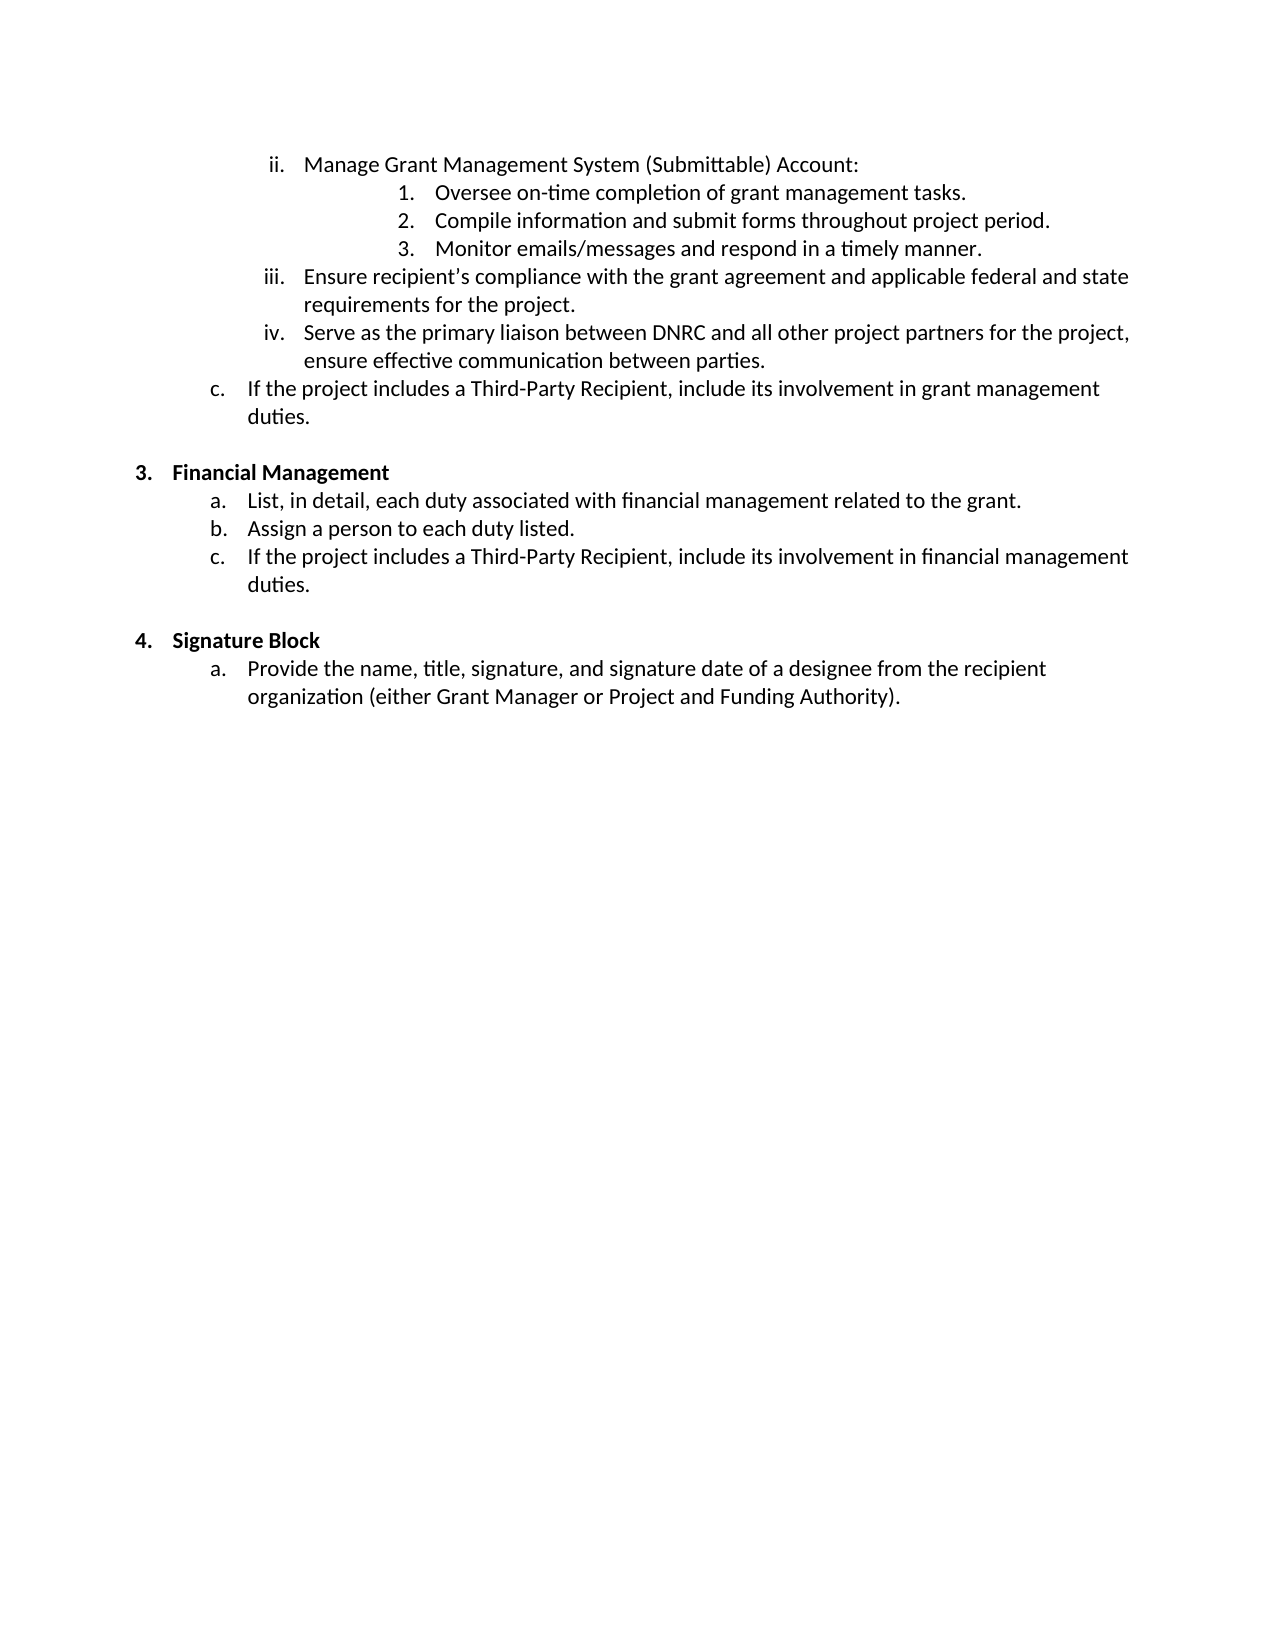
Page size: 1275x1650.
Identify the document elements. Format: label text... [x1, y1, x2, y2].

list Ensure recipient’s compliance with the grant agreement and applicable federal and state requirements for the project. [285, 262, 1155, 318]
list Manage Grant Management System (Submittable) Account: [285, 150, 1155, 178]
list Compile information and submit forms throughout project period. [397, 206, 1155, 234]
list Oversee on-time completion of grant management tasks. [397, 178, 1155, 206]
list If the project includes a Third-Party Recipient, include its involvement in financial management duties. [210, 542, 1155, 598]
list Assign a person to each duty listed. [210, 514, 1155, 542]
list Serve as the primary liaison between DNRC and all other project partners for the project, ensure effective communication between parties. [285, 318, 1155, 374]
list Financial Management [135, 458, 1155, 486]
list List, in detail, each duty associated with financial management related to the grant. [210, 486, 1155, 514]
list Provide the name, title, signature, and signature date of a designee from the recipient organization (either Grant Manager or Project and Funding Authority). [210, 654, 1155, 710]
list Signature Block [135, 626, 1155, 654]
list If the project includes a Third-Party Recipient, include its involvement in grant management duties. [210, 374, 1155, 430]
list Monitor emails/messages and respond in a timely manner. [397, 234, 1155, 262]
